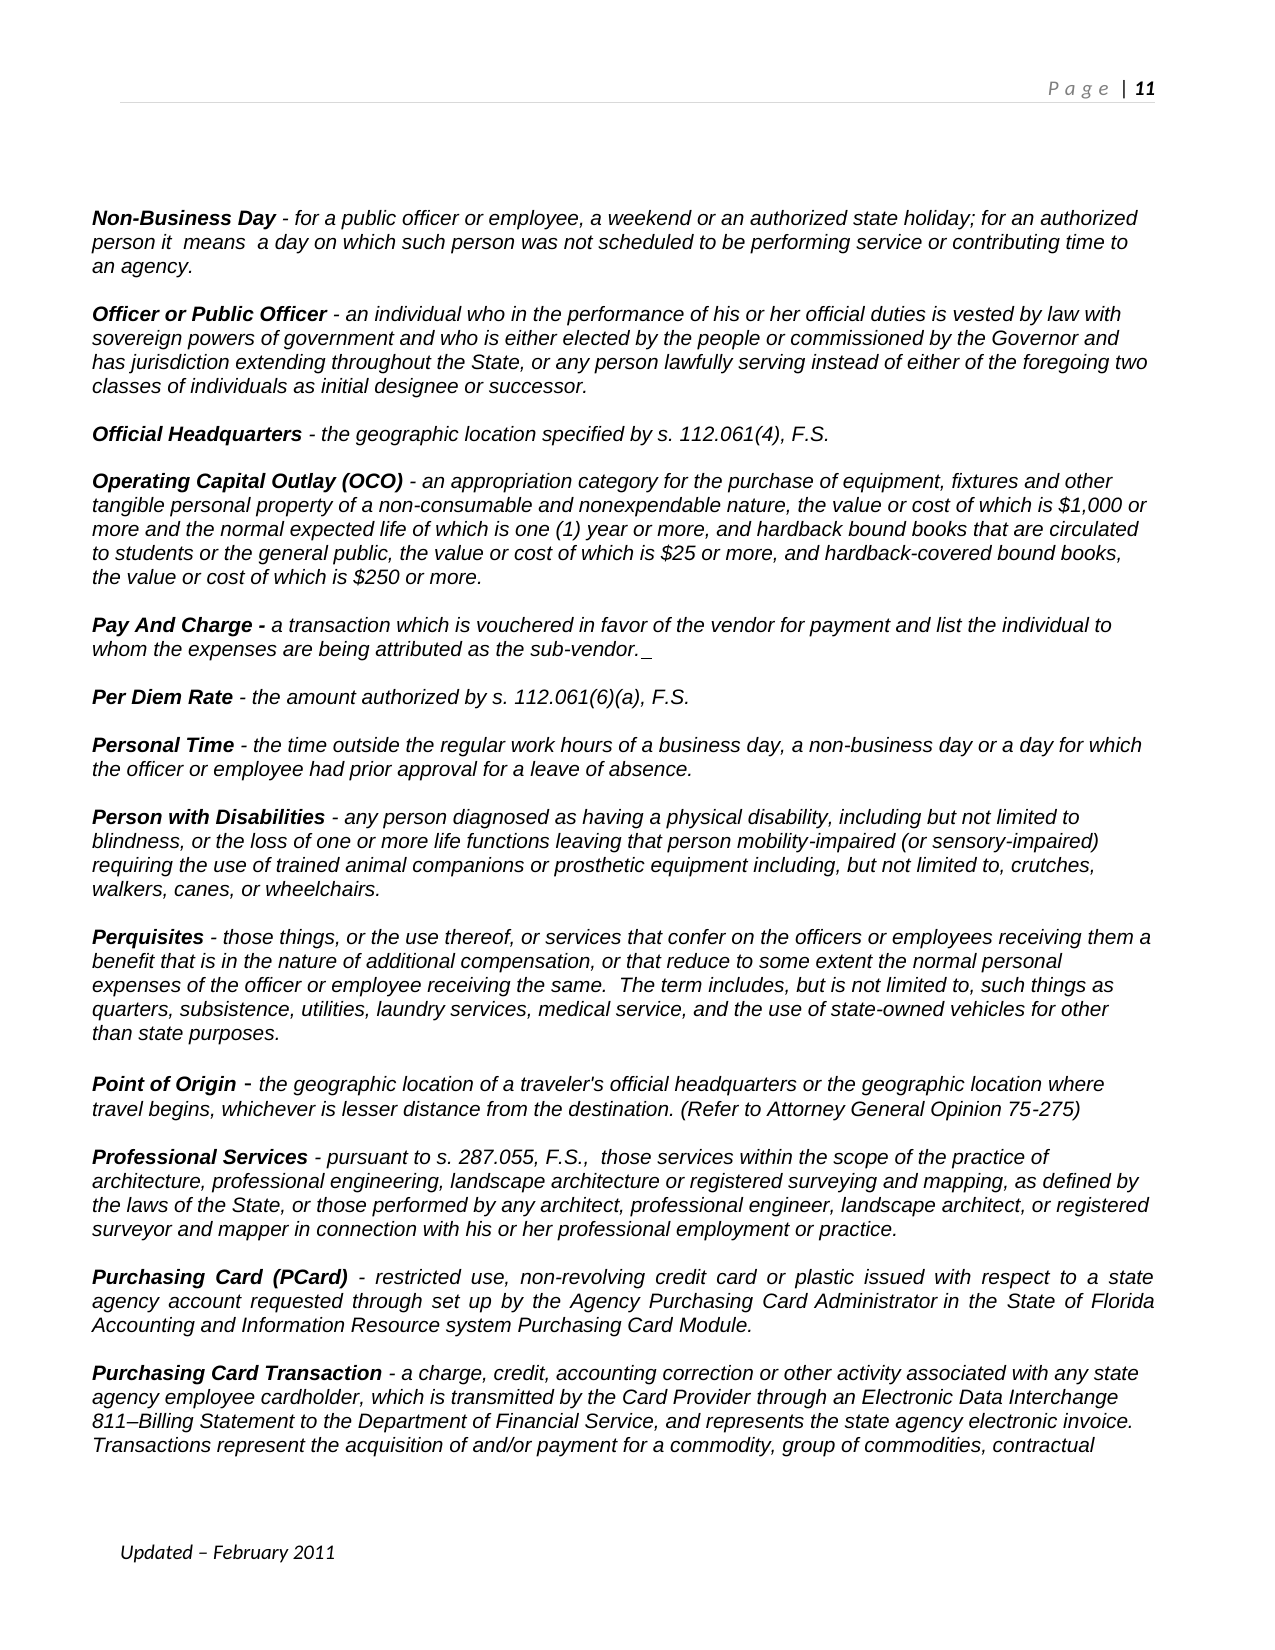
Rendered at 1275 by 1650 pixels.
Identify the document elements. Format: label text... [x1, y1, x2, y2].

text Officer or Public Officer - an individual who in the performance of his or her official duties is vested by law with sovereign powers of government and who is either elected by the people or commissioned by the Governor and has jurisdiction extending throughout the State, or any person lawfully serving instead of either of the foregoing two classes of individuals as initial designee or successor. [92, 302, 1155, 397]
text Non-Business Day - for a public officer or employee, a weekend or an authorized state holiday; for an authorized person it means a day on which such person was not scheduled to be performing service or contributing time to an agency. [92, 206, 1155, 278]
text Official Headquarters - the geographic location specified by s. 112.061(4), F.S. [92, 421, 1155, 445]
text Personal Time - the time outside the regular work hours of a business day, a non-business day or a day for which the officer or employee had prior approval for a leave of absence. [92, 733, 1155, 781]
text Point of Origin - the geographic location of a traveler's official headquarters or the geographic location where travel begins, whichever is lesser distance from the destination. (Refer to Attorney General Opinion 75-275) [92, 1068, 1155, 1121]
text Pay And Charge - a transaction which is vouchered in favor of the vendor for payment and list the individual to whom the expenses are being attributed as the sub-vendor. [92, 613, 1155, 661]
text Professional Services - pursuant to s. 287.055, F.S., those services within the scope of the practice of architecture, professional engineering, landscape architecture or registered surveying and mapping, as defined by the laws of the State, or those performed by any architect, professional engineer, landscape architect, or registered surveyor and mapper in connection with his or her professional employment or practice. [92, 1145, 1155, 1241]
text Per Diem Rate - the amount authorized by s. 112.061(6)(a), F.S. [92, 685, 1155, 709]
text Person with Disabilities - any person diagnosed as having a physical disability, including but not limited to blindness, or the loss of one or more life functions leaving that person mobility-impaired (or sensory-impaired) requiring the use of trained animal companions or prosthetic equipment including, but not limited to, crutches, walkers, canes, or wheelchairs. [92, 805, 1155, 901]
text Perquisites - those things, or the use thereof, or services that confer on the officers or employees receiving them a benefit that is in the nature of additional compensation, or that reduce to some extent the normal personal expenses of the officer or employee receiving the same. The term includes, but is not limited to, such things as quarters, subsistence, utilities, laundry services, medical service, and the use of state-owned vehicles for other than state purposes. [92, 924, 1155, 1044]
list Purchasing Card (PCard) - restricted use, non-revolving credit card or plastic issued with respect to a state agency account requested through set up by the Agency Purchasing Card Administrator in the State of Florida Accounting and Information Resource system Purchasing Card Module. [92, 1265, 1155, 1337]
text Operating Capital Outlay (OCO) - an appropriation category for the purchase of equipment, fixtures and other tangible personal property of a non-consumable and nonexpendable nature, the value or cost of which is $1,000 or more and the normal expected life of which is one (1) year or more, and hardback bound books that are circulated to students or the general public, the value or cost of which is $25 or more, and hardback-covered bound books, the value or cost of which is $250 or more. [92, 469, 1155, 589]
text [92, 1361, 1155, 1456]
